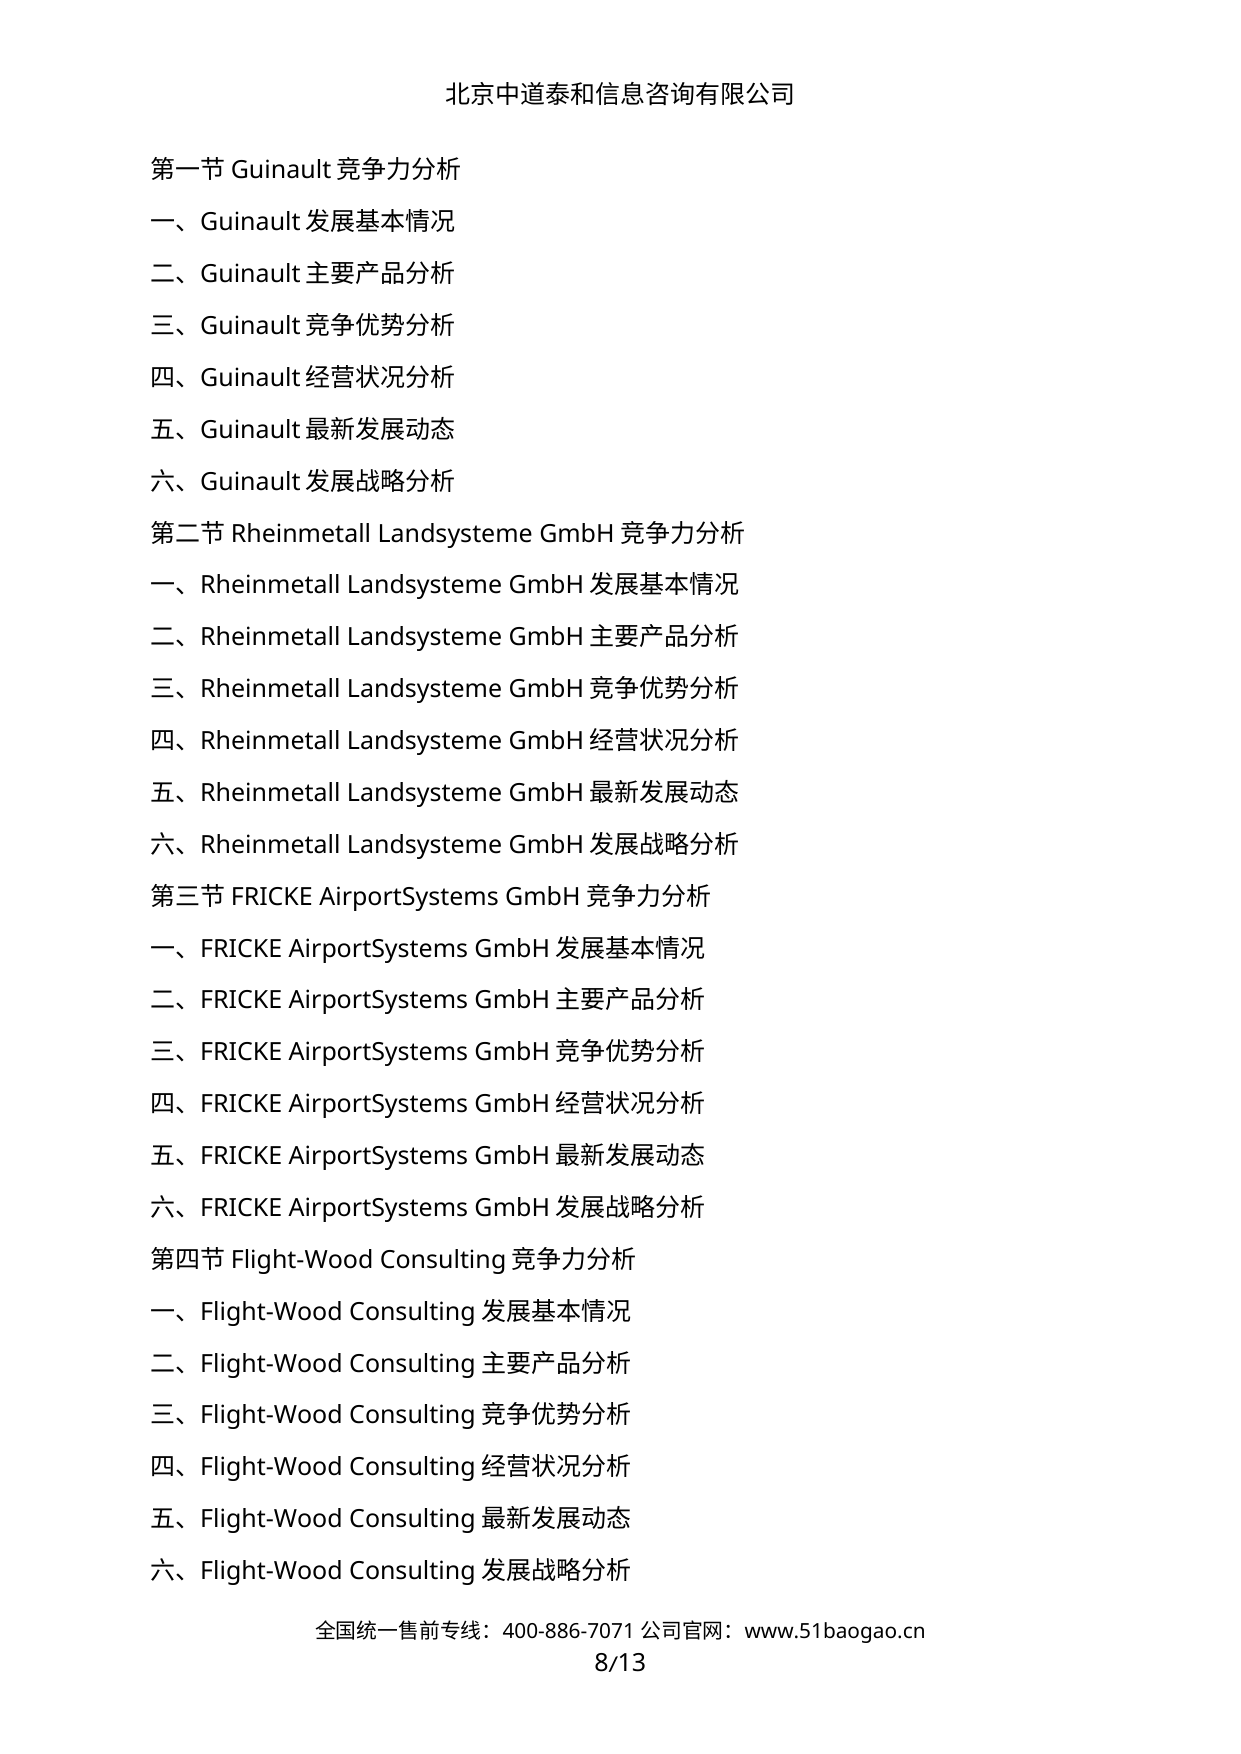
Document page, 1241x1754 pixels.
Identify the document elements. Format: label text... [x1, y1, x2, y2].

text 五、Rheinmetall Landsysteme GmbH最新发展动态 [150, 772, 1090, 809]
text 六、Flight-Wood Consulting发展战略分析 [150, 1551, 1090, 1587]
text 一、Flight-Wood Consulting发展基本情况 [150, 1291, 1090, 1327]
text 四、FRICKE AirportSystems GmbH经营状况分析 [150, 1084, 1090, 1120]
text 第四节 Flight-Wood Consulting竞争力分析 [150, 1239, 1090, 1276]
text 二、Guinault主要产品分析 [150, 254, 1090, 290]
text 第一节 Guinault竞争力分析 [150, 150, 1090, 186]
text 三、Guinault竞争优势分析 [150, 306, 1090, 342]
text 六、FRICKE AirportSystems GmbH发展战略分析 [150, 1187, 1090, 1224]
text 二、Rheinmetall Landsysteme GmbH主要产品分析 [150, 617, 1090, 653]
text 五、Flight-Wood Consulting最新发展动态 [150, 1499, 1090, 1535]
text 六、Rheinmetall Landsysteme GmbH发展战略分析 [150, 824, 1090, 861]
text 第三节 FRICKE AirportSystems GmbH竞争力分析 [150, 876, 1090, 912]
text 四、Guinault经营状况分析 [150, 357, 1090, 394]
text 一、FRICKE AirportSystems GmbH发展基本情况 [150, 928, 1090, 964]
text 三、Rheinmetall Landsysteme GmbH竞争优势分析 [150, 669, 1090, 705]
text 三、FRICKE AirportSystems GmbH竞争优势分析 [150, 1032, 1090, 1068]
text 六、Guinault发展战略分析 [150, 461, 1090, 497]
text 一、Rheinmetall Landsysteme GmbH发展基本情况 [150, 565, 1090, 601]
text 二、Flight-Wood Consulting主要产品分析 [150, 1343, 1090, 1379]
text 一、Guinault发展基本情况 [150, 202, 1090, 238]
text 第二节 Rheinmetall Landsysteme GmbH竞争力分析 [150, 513, 1090, 549]
text 五、FRICKE AirportSystems GmbH最新发展动态 [150, 1136, 1090, 1172]
text 四、Flight-Wood Consulting经营状况分析 [150, 1447, 1090, 1483]
text 五、Guinault最新发展动态 [150, 409, 1090, 446]
text 三、Flight-Wood Consulting竞争优势分析 [150, 1395, 1090, 1431]
text 二、FRICKE AirportSystems GmbH主要产品分析 [150, 980, 1090, 1016]
text 四、Rheinmetall Landsysteme GmbH经营状况分析 [150, 721, 1090, 757]
